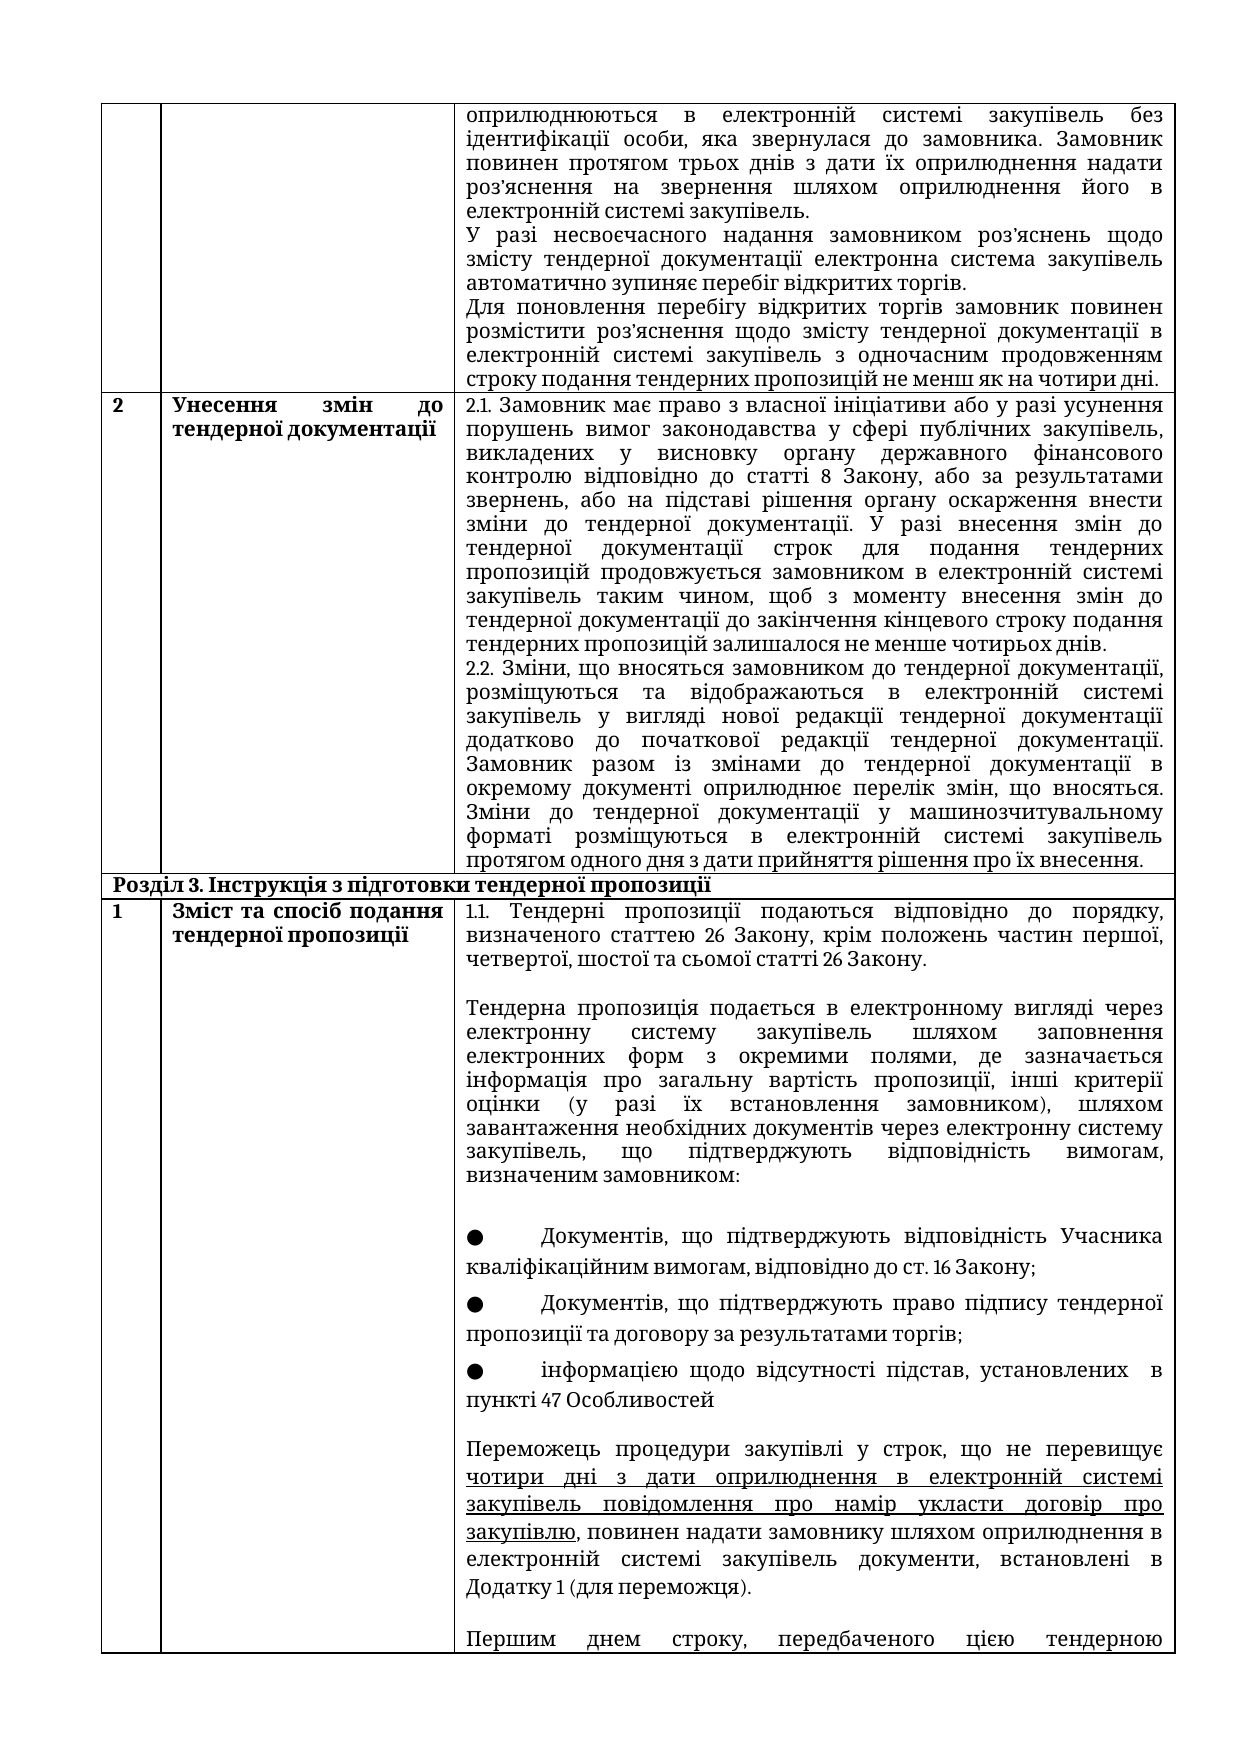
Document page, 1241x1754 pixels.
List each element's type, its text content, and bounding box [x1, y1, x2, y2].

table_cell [455, 900, 1174, 1652]
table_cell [162, 104, 454, 392]
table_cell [162, 900, 454, 1652]
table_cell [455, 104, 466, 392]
table_cell Унесення змін до тендерної документації [162, 393, 454, 872]
table_cell Розділ 3. Інструкція з підготовки тендерної пропозиції [102, 874, 1174, 898]
table_cell 1 [102, 104, 160, 392]
table_cell 2.1. Замовник має право з власної ініціативи або у разі усунення порушень вимог законодавства у сфері публічних закупівель, викладених у висновку органу державного фінансового контролю відповідно до статті 8 Закону, або за результатами звернень, або на підставі рішення органу оскарження внести зміни до тендерної документації. У разі внесення змін до тендерної документації строк для подання тендерних пропозицій продовжується замовником в електронній системі закупівель таким чином, щоб з моменту внесення змін до тендерної документації до закінчення кінцевого строку подання тендерних пропозицій залишалося не менше чотирьох днів. 2.2. Зміни, що вносяться замовником до тендерної документації, розміщуються та відображаються в електронній системі закупівель у вигляді нової редакції тендерної документації додатково до початкової редакції тендерної документації. Замовник разом із змінами до тендерної документації в окремому документі оприлюднює перелік змін, що вносяться. Зміни до тендерної документації у машинозчитувальному форматі розміщуються в електронній системі закупівель протягом одного дня з дати прийняття рішення про їх внесення. [455, 393, 1174, 872]
table_cell 2 [102, 393, 160, 872]
table_cell 1 [102, 900, 160, 1652]
